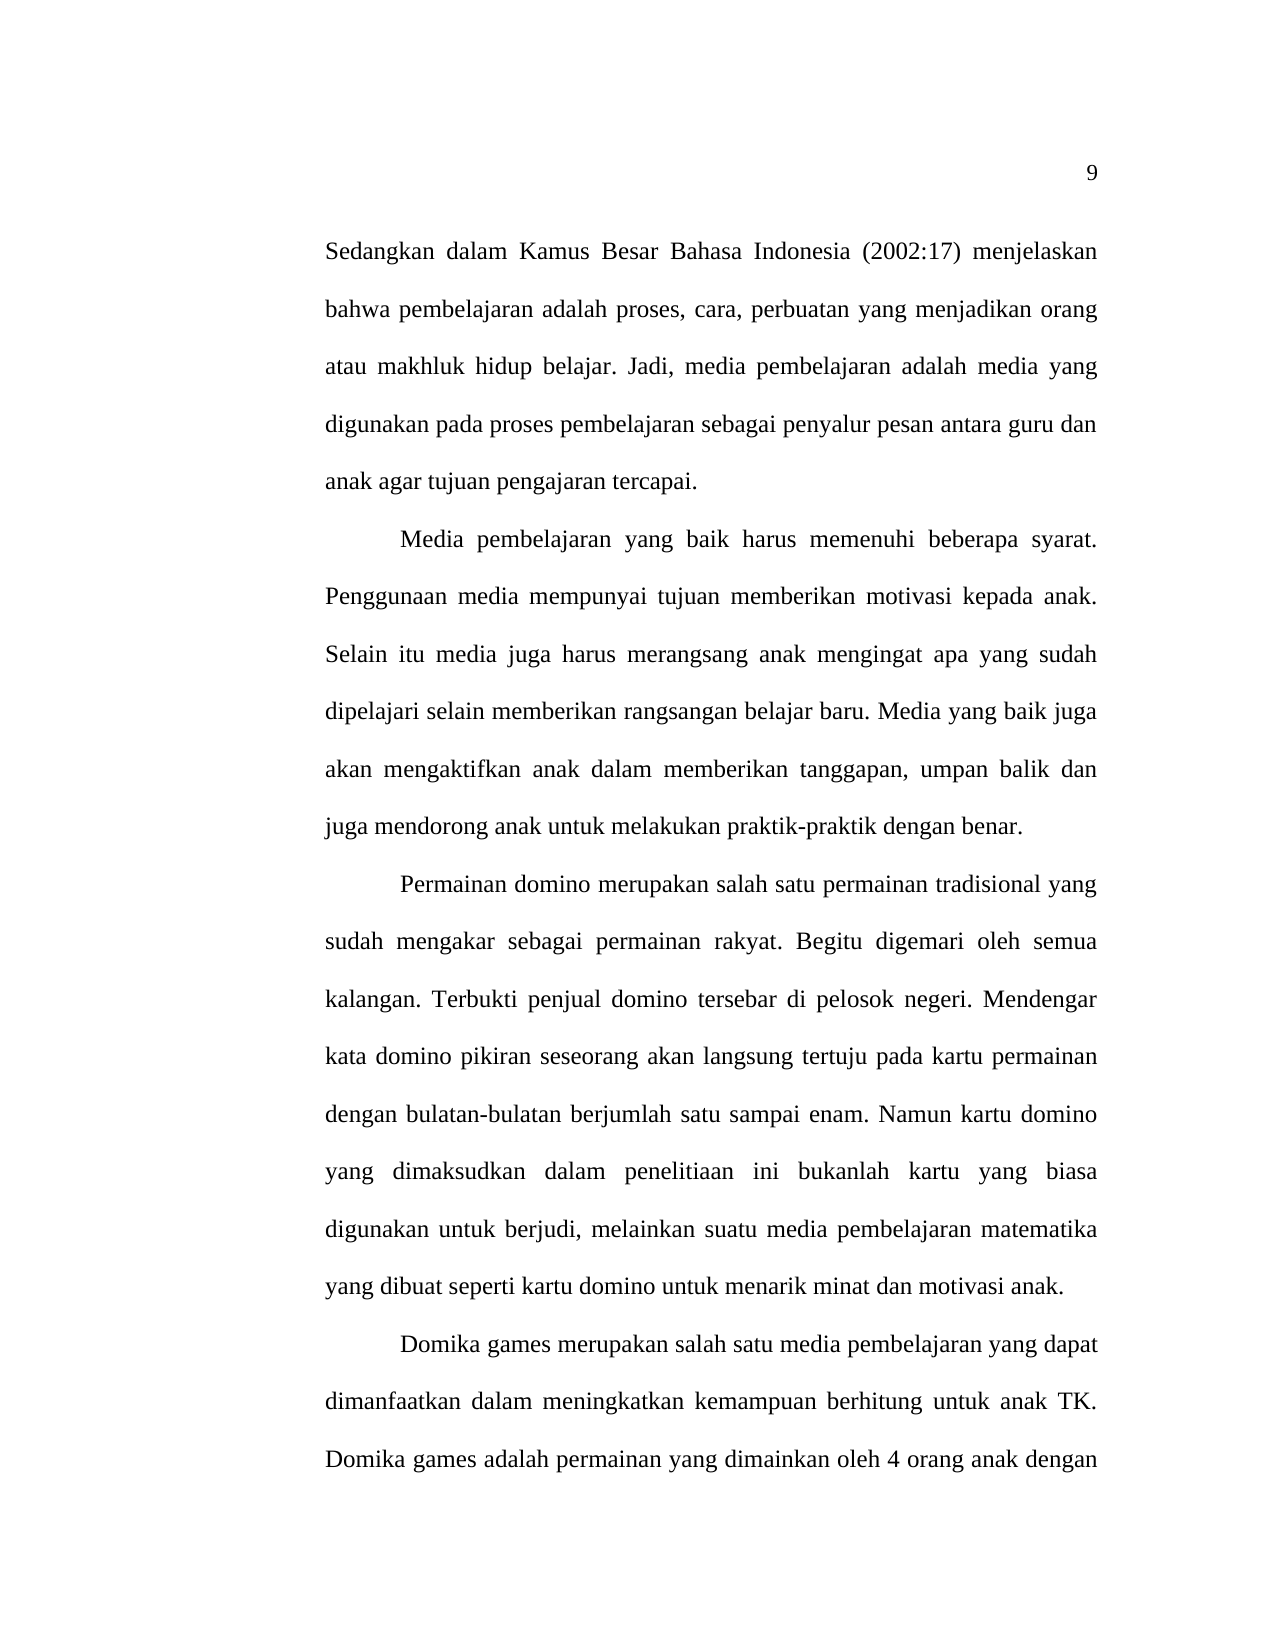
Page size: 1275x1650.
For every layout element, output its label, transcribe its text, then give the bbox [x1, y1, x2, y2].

text Media pembelajaran yang baik harus memenuhi beberapa syarat. Penggunaan media mempunyai tujuan memberikan motivasi kepada anak. Selain itu media juga harus merangsang anak mengingat apa yang sudah dipelajari selain memberikan rangsangan belajar baru. Media yang baik juga akan mengaktifkan anak dalam memberikan tanggapan, umpan balik dan juga mendorong anak untuk melakukan praktik-praktik dengan benar. [325, 524, 1098, 840]
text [325, 1329, 1098, 1472]
text Permainan domino merupakan salah satu permainan tradisional yang sudah mengakar sebagai permainan rakyat. Begitu digemari oleh semua kalangan. Terbukti penjual domino tersebar di pelosok negeri. Mendengar kata domino pikiran seseorang akan langsung tertuju pada kartu permainan dengan bulatan-bulatan berjumlah satu sampai enam. Namun kartu domino yang dimaksudkan dalam penelitiaan ini bukanlah kartu yang biasa digunakan untuk berjudi, melainkan suatu media pembelajaran matematika yang dibuat seperti kartu domino untuk menarik minat dan motivasi anak. [325, 869, 1098, 1300]
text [325, 236, 1098, 495]
